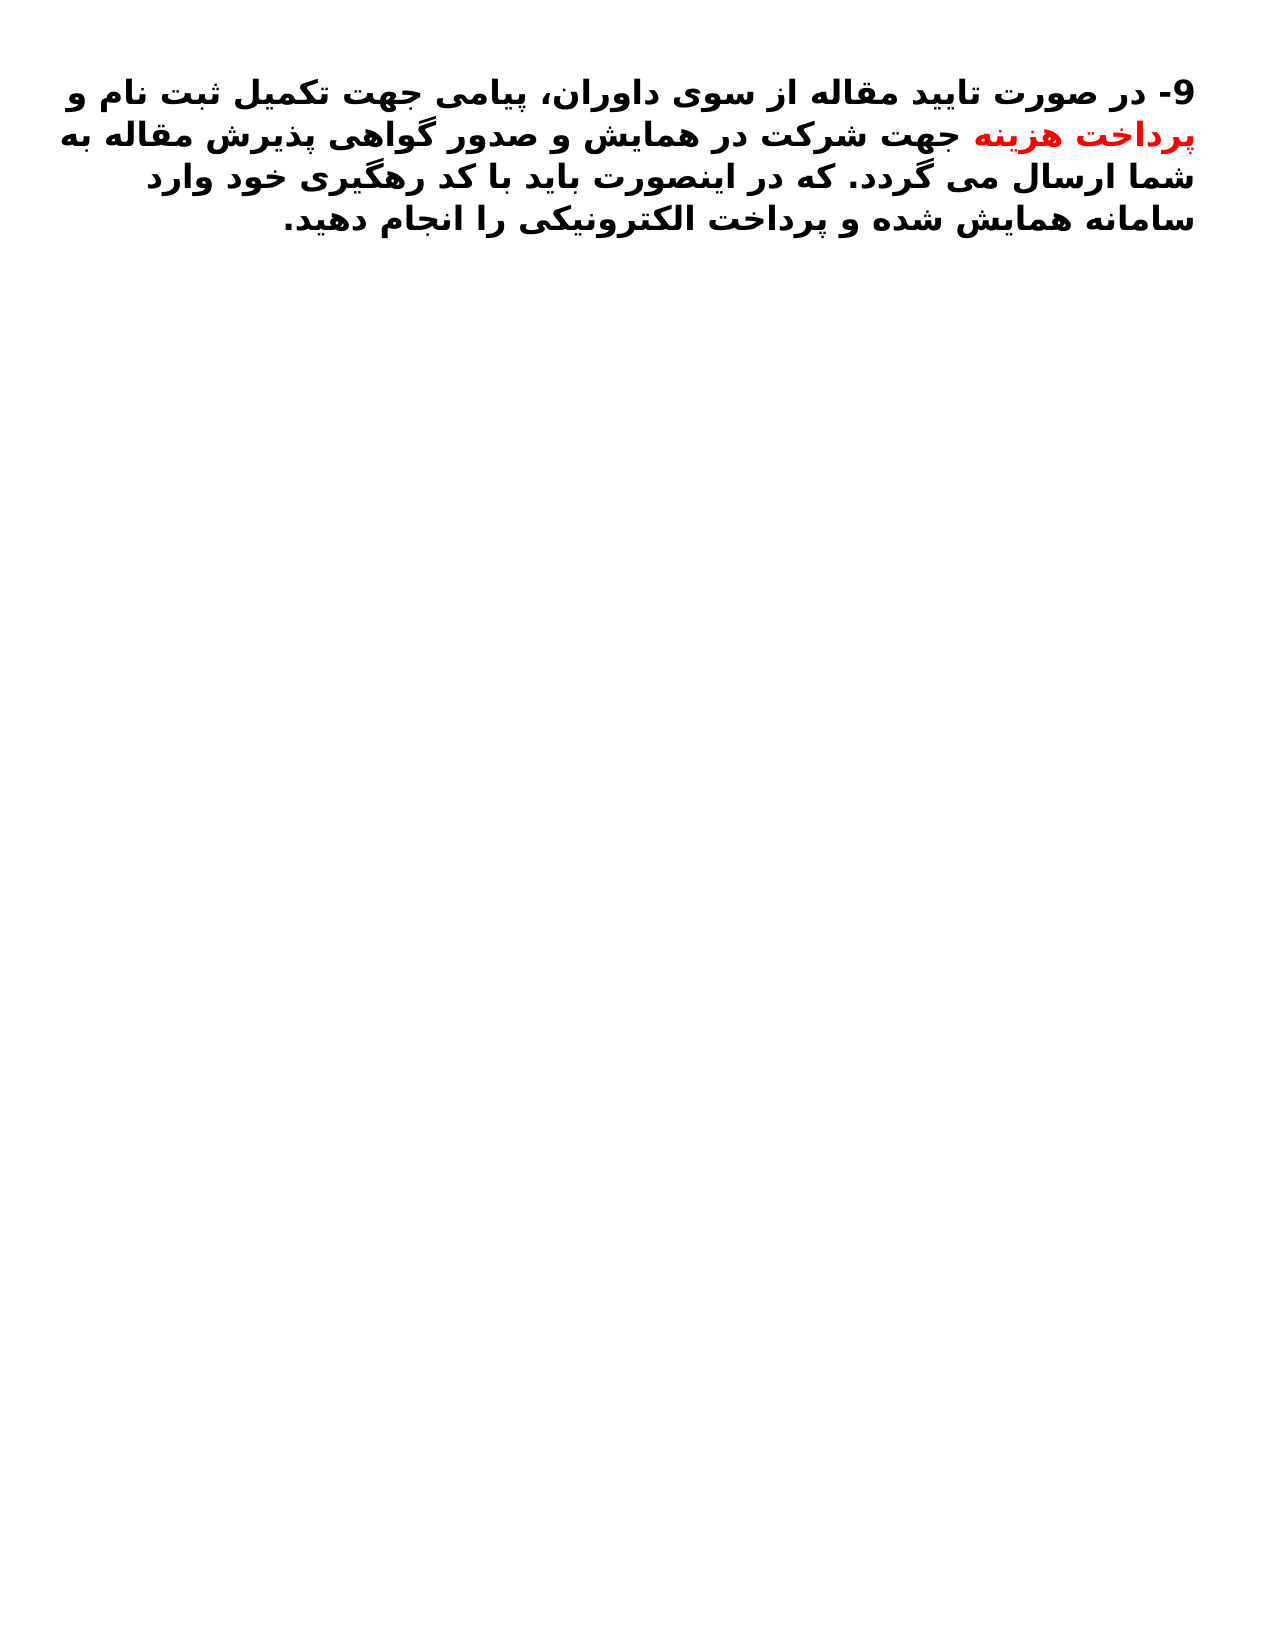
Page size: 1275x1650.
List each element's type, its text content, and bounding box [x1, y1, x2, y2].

text 9- در صورت تایید مقاله از سوی داوران، پیامی جهت تکمیل ثبت نام و پرداخت هزینه جهت شرکت در همایش و صدور گواهی پذیرش مقاله به شما ارسال می گردد. که در اینصورت باید با کد رهگیری خود وارد سامانه همایش شده و پرداخت الکترونیکی را انجام دهید. [59, 74, 1196, 238]
